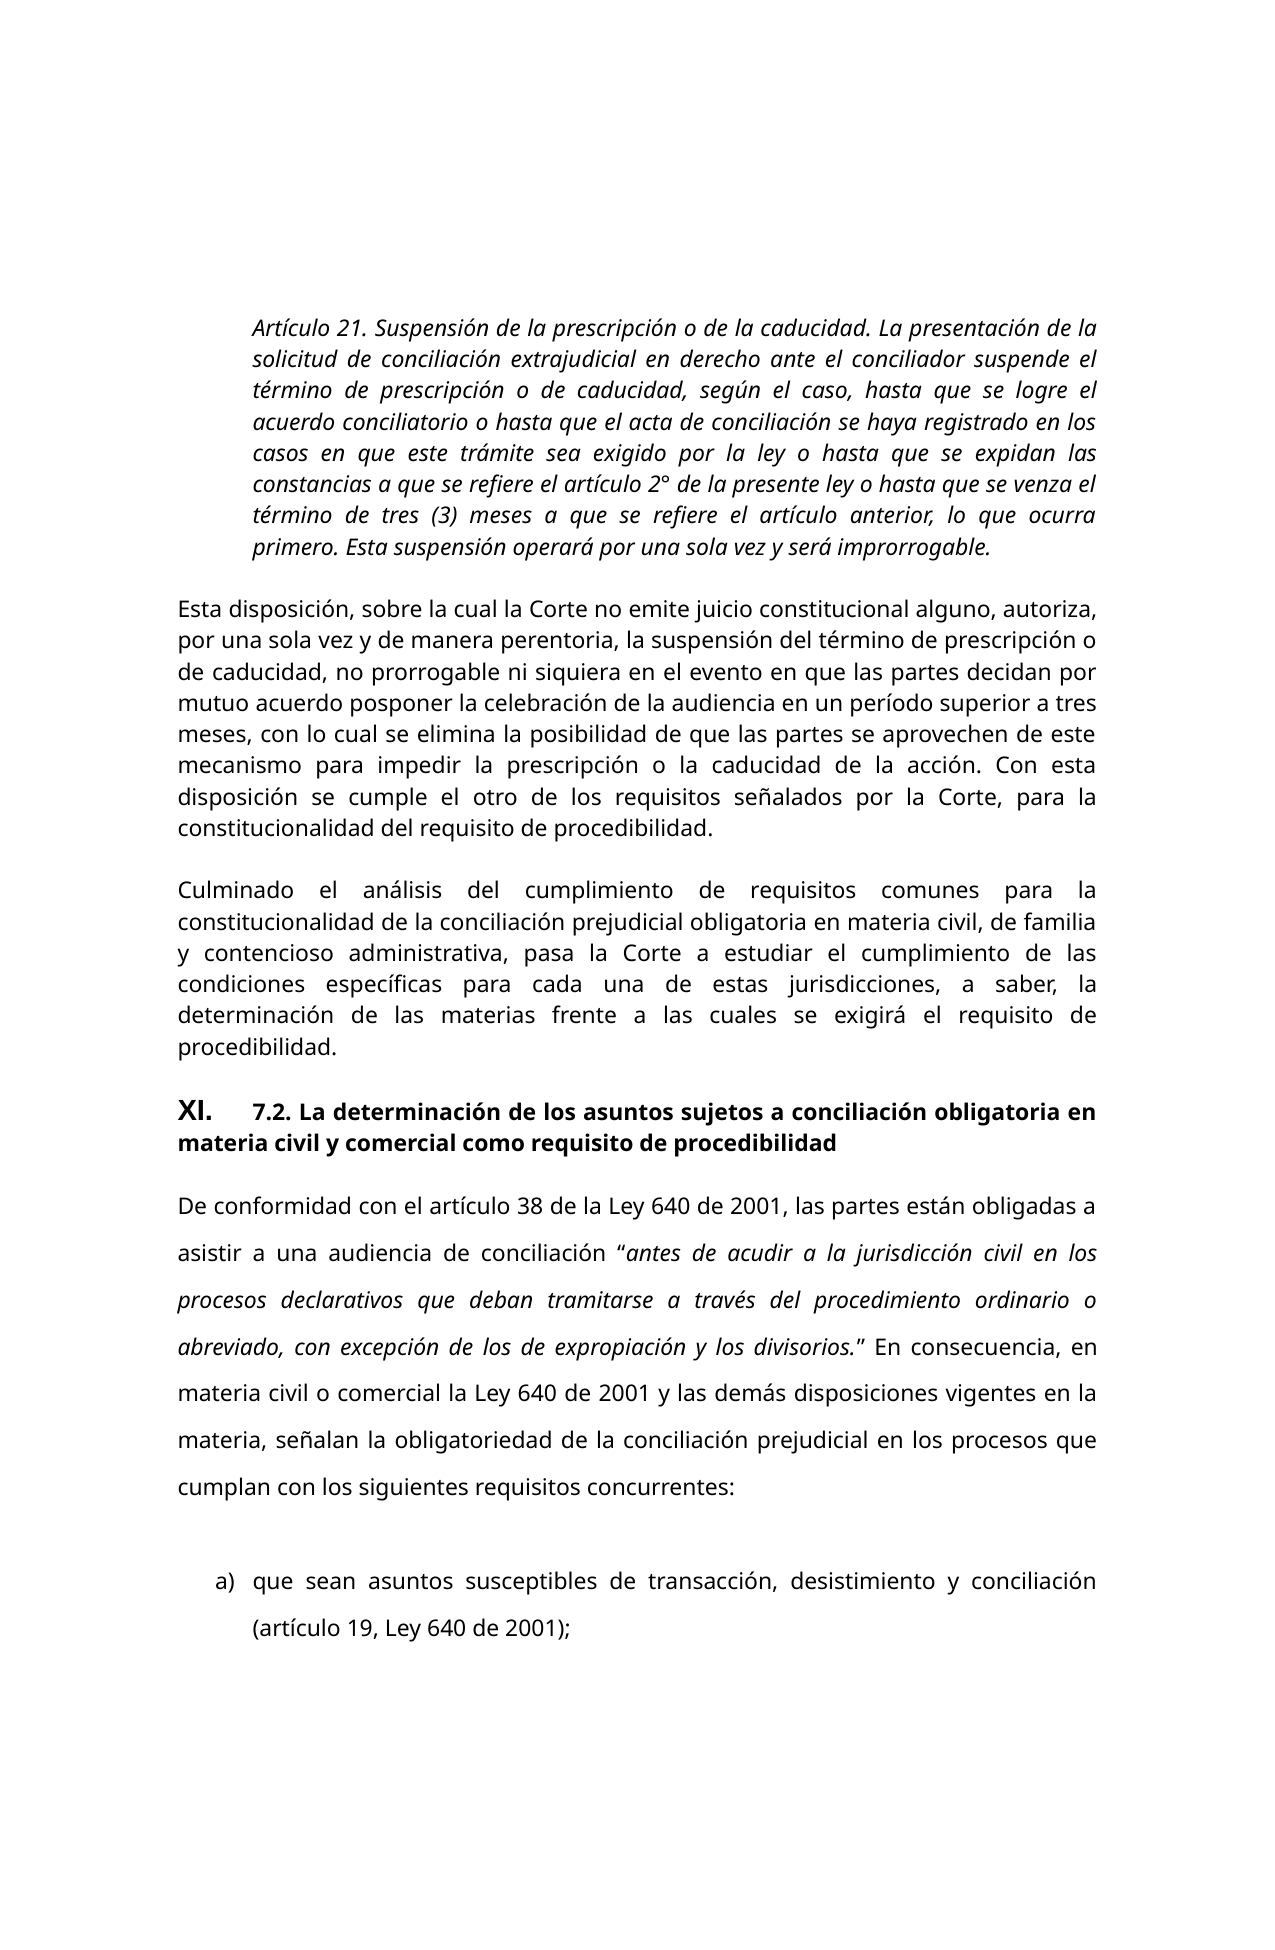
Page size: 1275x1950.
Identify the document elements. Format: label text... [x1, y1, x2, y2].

text Artículo 21. Suspensión de la prescripción o de la caducidad. La presentación de la solicitud de conciliación extrajudicial en derecho ante el conciliador suspende el término de prescripción o de caducidad, según el caso, hasta que se logre el acuerdo conciliatorio o hasta que el acta de conciliación se haya registrado en los casos en que este trámite sea exigido por la ley o hasta que se expidan las constancias a que se refiere el artículo 2° de la presente ley o hasta que se venza el término de tres (3) meses a que se refiere el artículo anterior, lo que ocurra primero. Esta suspensión operará por una sola vez y será improrrogable. [252, 312, 1098, 562]
text Culminado el análisis del cumplimiento de requisitos comunes para la constitucionalidad de la conciliación prejudicial obligatoria en materia civil, de familia y contencioso administrativa, pasa la Corte a estudiar el cumplimiento de las condiciones específicas para cada una de estas jurisdicciones, a saber, la determinación de las materias frente a las cuales se exigirá el requisito de procedibilidad. [177, 874, 1098, 1062]
text De conformidad con el artículo 38 de la Ley 640 de 2001, las partes están obligadas a asistir a una audiencia de conciliación “antes de acudir a la jurisdicción civil en los procesos declarativos que deban tramitarse a través del procedimiento ordinario o abreviado, con excepción de los de expropiación y los divisorios.” En consecuencia, en materia civil o comercial la Ley 640 de 2001 y las demás disposiciones vigentes en la materia, señalan la obligatoriedad de la conciliación prejudicial en los procesos que cumplan con los siguientes requisitos concurrentes: [177, 1190, 1098, 1502]
subtitle 7.2. La determinación de los asuntos sujetos a conciliación obligatoria en materia civil y comercial como requisito de procedibilidad [177, 1093, 1098, 1158]
text Esta disposición, sobre la cual la Corte no emite juicio constitucional alguno, autoriza, por una sola vez y de manera perentoria, la suspensión del término de prescripción o de caducidad, no prorrogable ni siquiera en el evento en que las partes decidan por mutuo acuerdo posponer la celebración de la audiencia en un período superior a tres meses, con lo cual se elimina la posibilidad de que las partes se aprovechen de este mecanismo para impedir la prescripción o la caducidad de la acción. Con esta disposición se cumple el otro de los requisitos señalados por la Corte, para la constitucionalidad del requisito de procedibilidad. [177, 593, 1098, 843]
list que sean asuntos susceptibles de transacción, desistimiento y conciliación (artículo 19, Ley 640 de 2001); [215, 1565, 1098, 1643]
